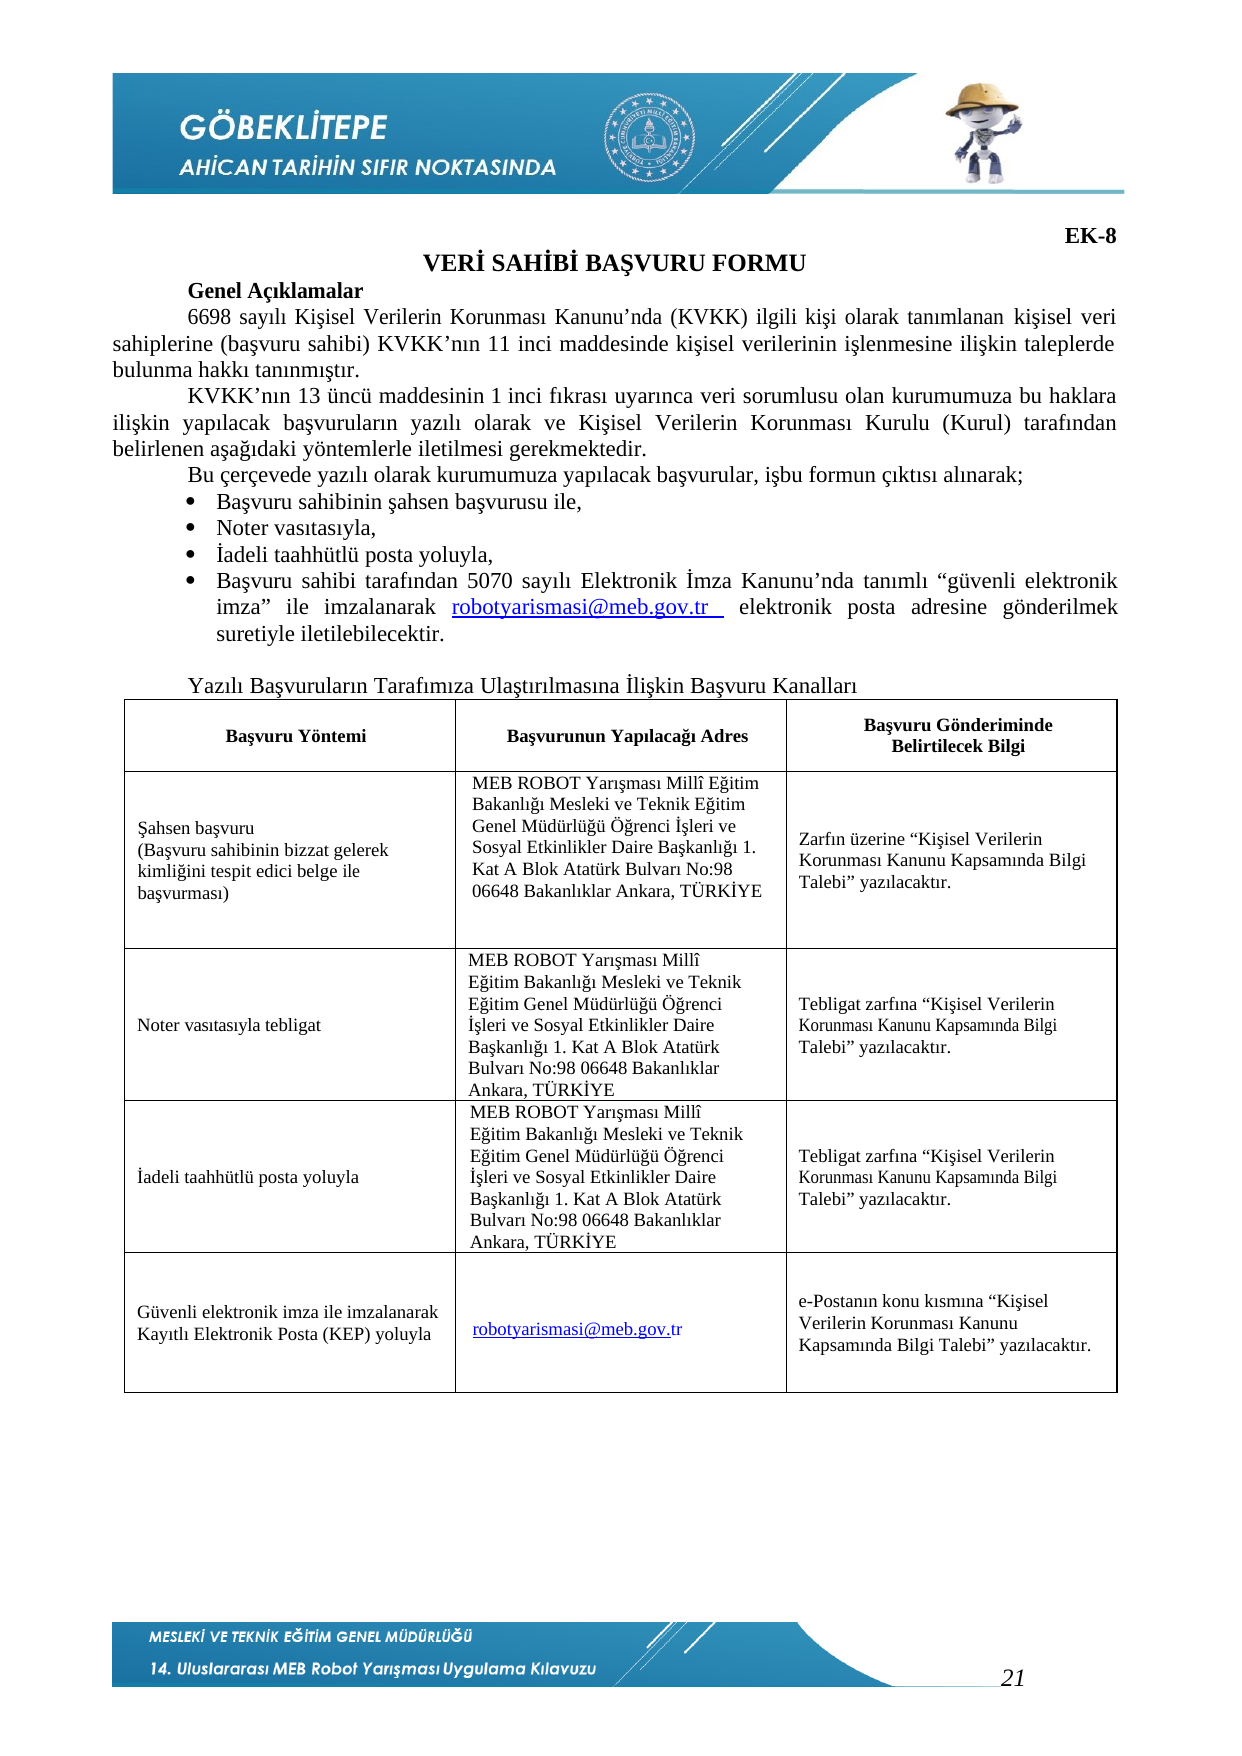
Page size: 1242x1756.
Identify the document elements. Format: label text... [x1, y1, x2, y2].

text Yazılı Başvuruların Tarafımıza Ulaştırılmasına İlişkin Başvuru Kanalları [112, 672, 1117, 699]
table_cell MEB ROBOT Yarışması Millî Eğitim Bakanlığı Mesleki ve Teknik Eğitim Genel Müdürlüğü Öğrenci İşleri ve Sosyal Etkinlikler Daire Başkanlığı 1. Kat A Blok Atatürk Bulvarı No:98 06648 Bakanlıklar Ankara, TÜRKİYE [456, 1101, 786, 1252]
text VERİ SAHİBİ BAŞVURU FORMU [112, 248, 1117, 277]
list Başvuru sahibinin şahsen başvurusu ile, [186, 488, 1129, 514]
list Noter vasıtasıyla, [186, 514, 1129, 541]
text Bu çerçevede yazılı olarak kurumumuza yapılacak başvurular, işbu formun çıktısı alınarak; [112, 462, 1129, 488]
table_cell Tebligat zarfına “Kişisel Verilerin Korunması Kanunu Kapsamında Bilgi Talebi” yazılacaktır. [787, 1101, 1116, 1252]
table_cell e-Postanın konu kısmına “Kişisel Verilerin Korunması Kanunu Kapsamında Bilgi Talebi” yazılacaktır. [787, 1253, 1116, 1392]
table_header Başvuru Gönderiminde Belirtilecek Bilgi [787, 700, 1116, 771]
text 6698 sayılı Kişisel Verilerin Korunması Kanunu’nda (KVKK) ilgili kişi olarak tanımlanan kişisel veri sahiplerine (başvuru sahibi) KVKK’nın 11 inci maddesinde kişisel verilerinin işlenmesine ilişkin taleplerde bulunma hakkı tanınmıştır. [112, 303, 1117, 382]
table_cell MEB ROBOT Yarışması Millî Eğitim Bakanlığı Mesleki ve Teknik Eğitim Genel Müdürlüğü Öğrenci İşleri ve Sosyal Etkinlikler Daire Başkanlığı 1. Kat A Blok Atatürk Bulvarı No:98 06648 Bakanlıklar Ankara, TÜRKİYE [456, 772, 786, 948]
text Genel Açıklamalar [112, 277, 1129, 303]
text EK-8 [112, 222, 1117, 248]
table_cell Şahsen başvuru (Başvuru sahibinin bizzat gelerek kimliğini tespit edici belge ile başvurması) [125, 772, 455, 948]
picture [112, 1622, 1001, 1687]
table_header Başvurunun Yapılacağı Adres [456, 700, 786, 771]
table_cell robotyarismasi@meb.gov.tr [456, 1253, 786, 1392]
text KVKK’nın 13 üncü maddesinin 1 inci fıkrası uyarınca veri sorumlusu olan kurumumuza bu haklara ilişkin yapılacak başvuruların yazılı olarak ve Kişisel Verilerin Korunması Kurulu (Kurul) tarafından belirlenen aşağıdaki yöntemlerle iletilmesi gerekmektedir. [112, 382, 1117, 462]
table_cell Zarfın üzerine “Kişisel Verilerin Korunması Kanunu Kapsamında Bilgi Talebi” yazılacaktır. [787, 772, 1116, 948]
table_cell İadeli taahhütlü posta yoluyla [125, 1101, 455, 1252]
list İadeli taahhütlü posta yoluyla, [186, 541, 1129, 567]
table_cell Tebligat zarfına “Kişisel Verilerin Korunması Kanunu Kapsamında Bilgi Talebi” yazılacaktır. [787, 949, 1116, 1100]
table_cell Noter vasıtasıyla tebligat [125, 949, 455, 1100]
table_header Başvuru Yöntemi [125, 700, 455, 771]
table_cell MEB ROBOT Yarışması Millî Eğitim Bakanlığı Mesleki ve Teknik Eğitim Genel Müdürlüğü Öğrenci İşleri ve Sosyal Etkinlikler Daire Başkanlığı 1. Kat A Blok Atatürk Bulvarı No:98 06648 Bakanlıklar Ankara, TÜRKİYE [456, 949, 786, 1100]
table_cell Güvenli elektronik imza ile imzalanarak Kayıtlı Elektronik Posta (KEP) yoluyla [125, 1253, 455, 1392]
picture [112, 73, 1125, 194]
list Başvuru sahibi tarafından 5070 sayılı Elektronik İmza Kanunu’nda tanımlı “güvenli elektronik imza” ile imzalanarak robotyarismasi@meb.gov.tr elektronik posta adresine gönderilmek suretiyle iletilebilecektir. [186, 567, 1119, 646]
